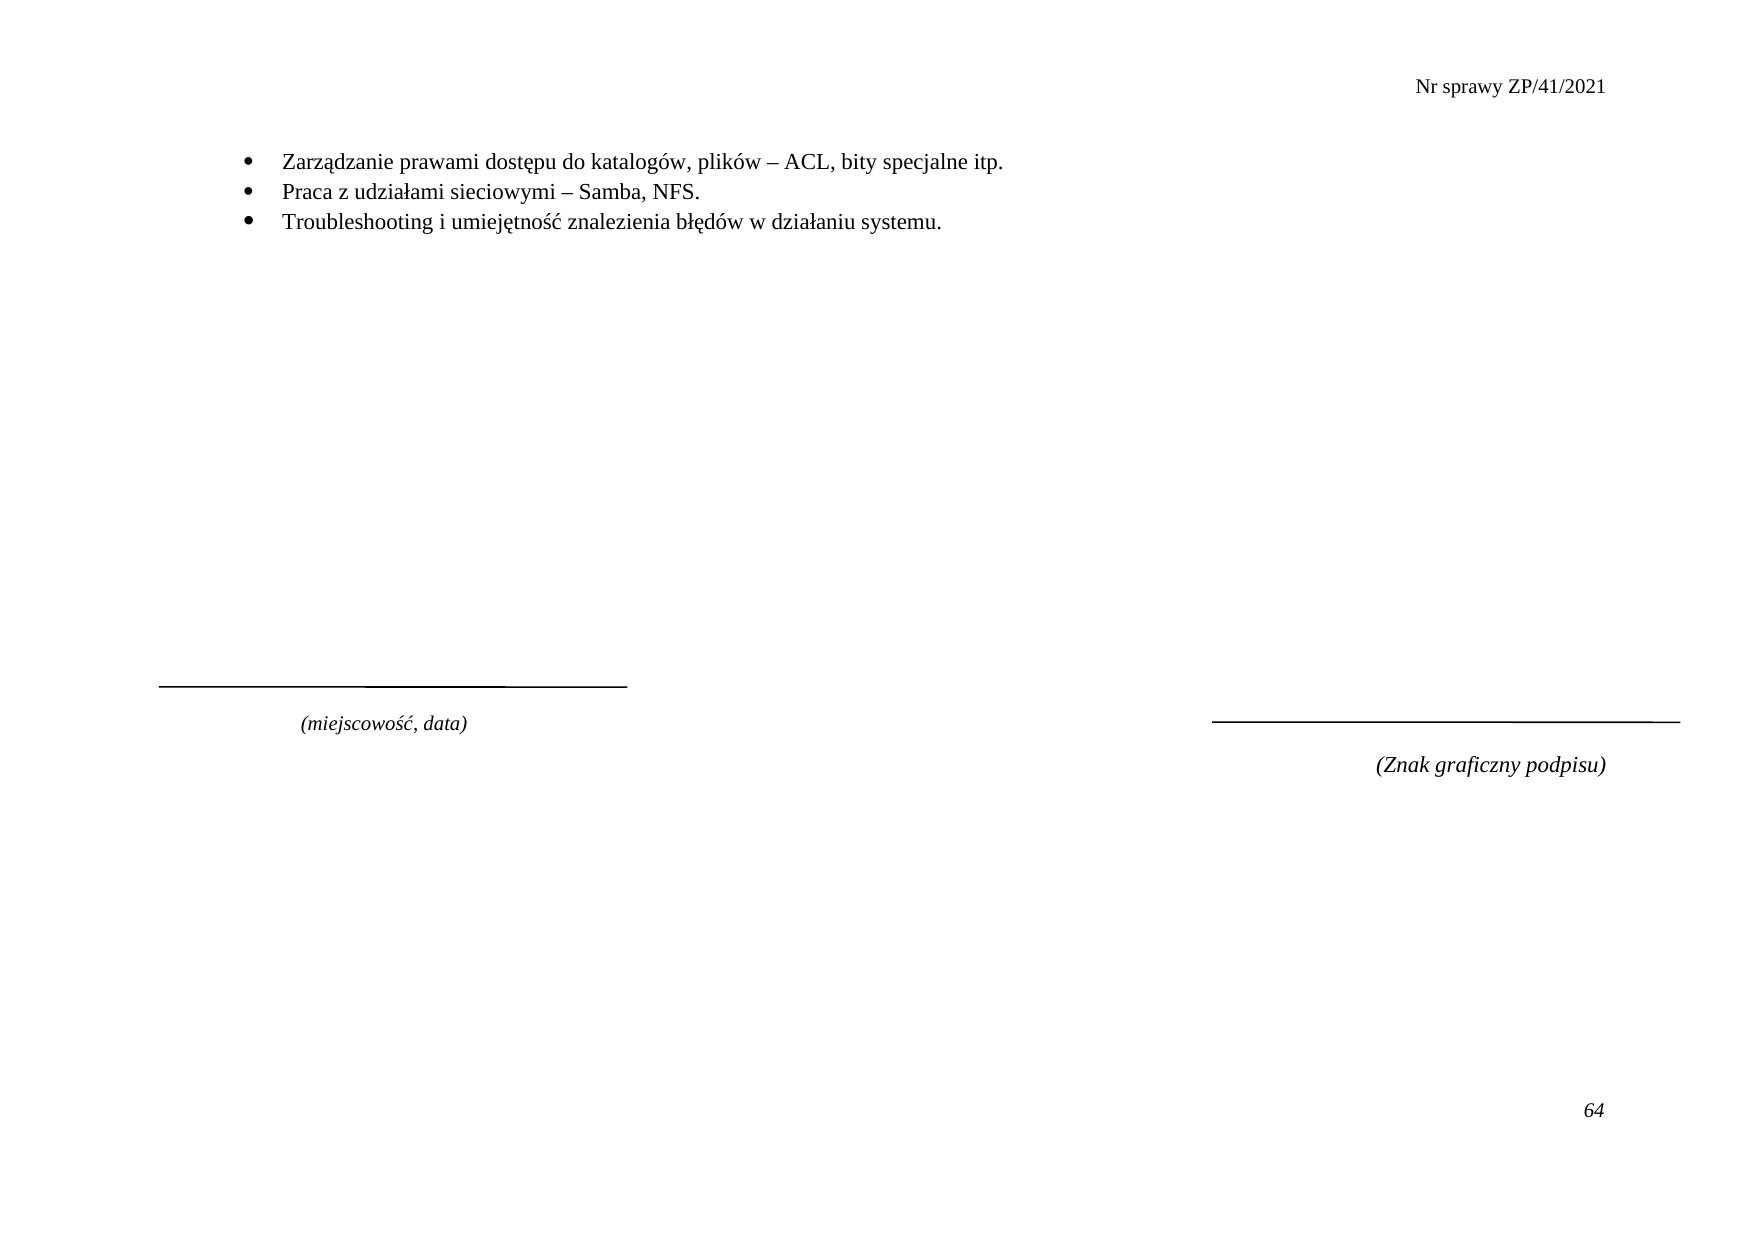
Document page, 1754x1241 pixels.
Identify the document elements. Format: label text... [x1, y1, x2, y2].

list Praca z udziałami sieciowymi – Samba, NFS. [244, 178, 1606, 204]
text (miejscowość, data) [207, 711, 1606, 735]
text (Znak graficzny podpisu) [207, 751, 1606, 777]
list Zarządzanie prawami dostępu do katalogów, plików – ACL, bity specjalne itp. [244, 148, 1606, 174]
list Troubleshooting i umiejętność znalezienia błędów w działaniu systemu. [244, 208, 1606, 235]
